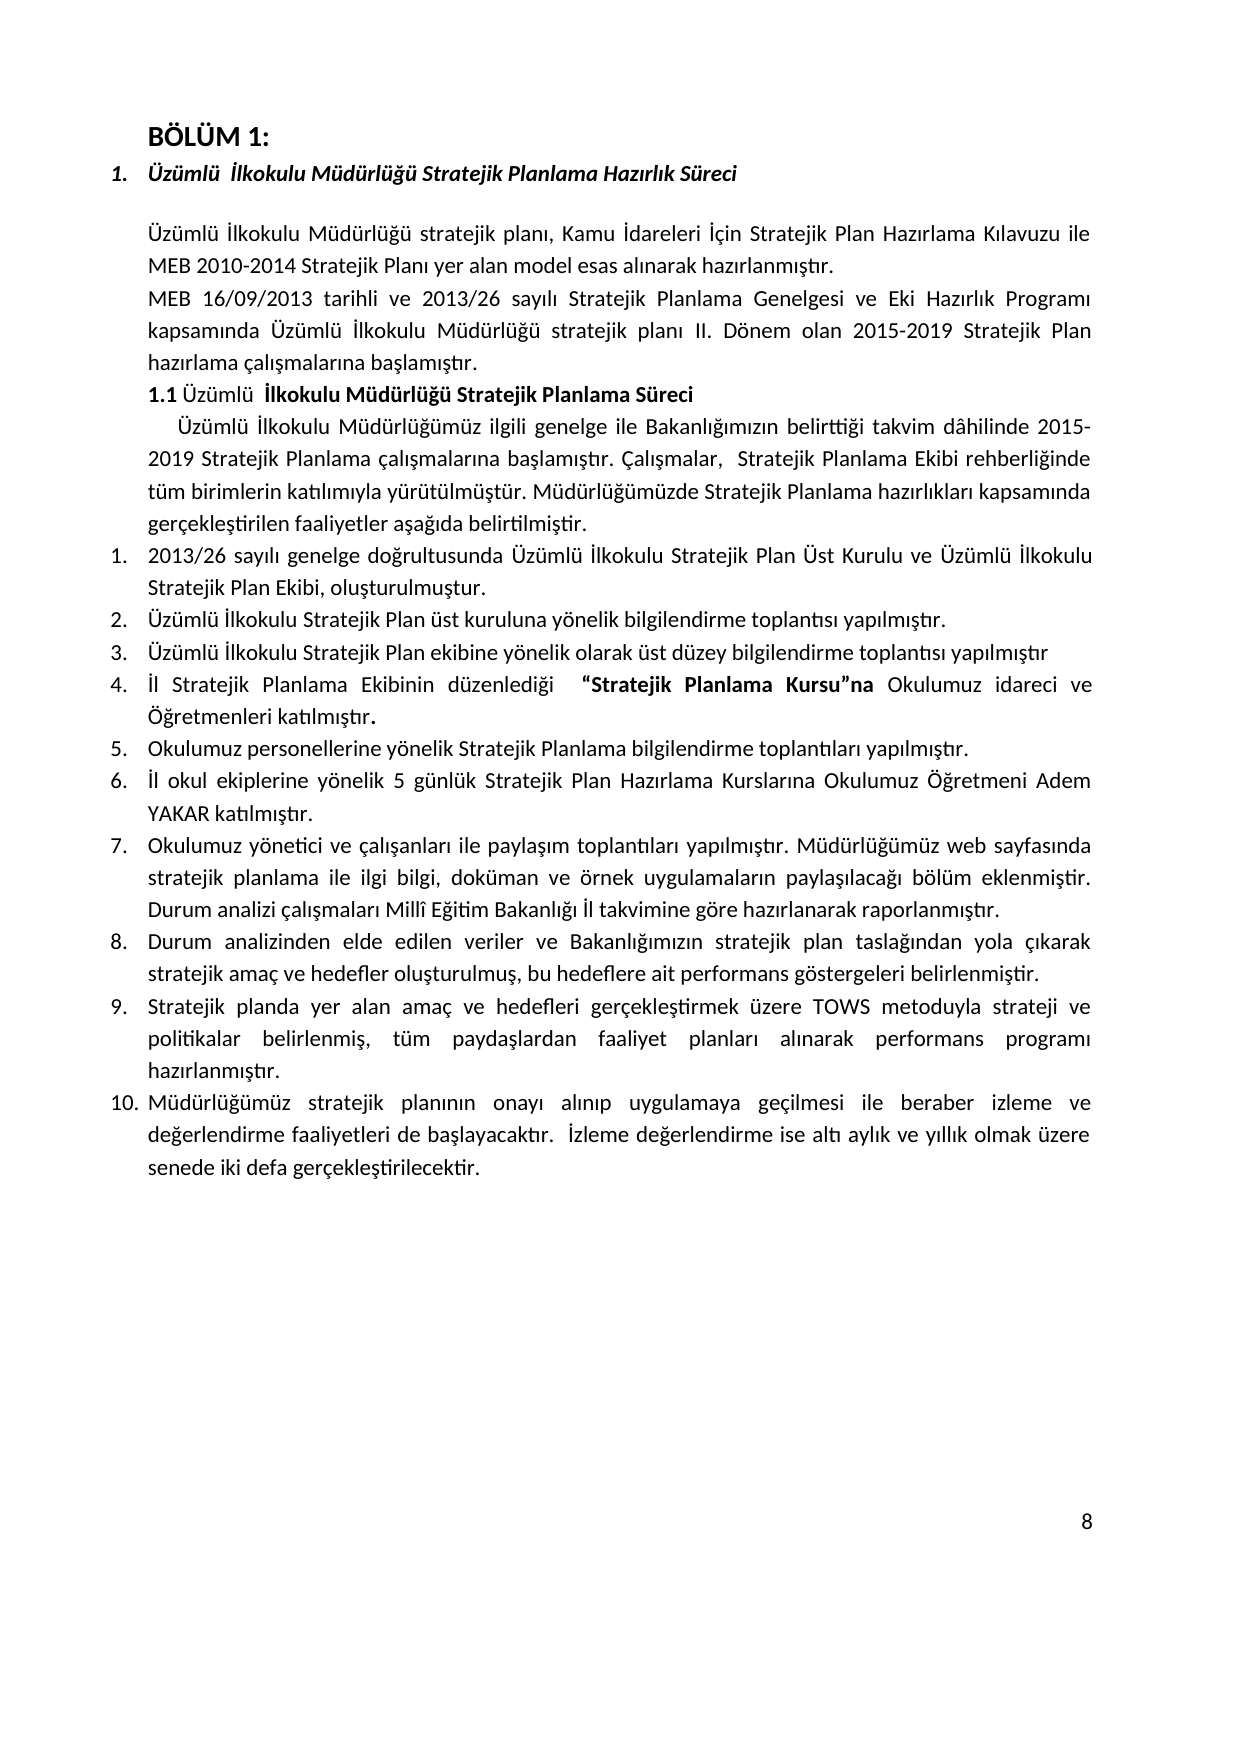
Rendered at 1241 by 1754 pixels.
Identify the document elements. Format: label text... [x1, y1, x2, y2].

subtitle Üzümlü İlkokulu Müdürlüğü Stratejik Planlama Hazırlık Süreci [110, 159, 1092, 187]
list İl okul ekiplerine yönelik 5 günlük Stratejik Plan Hazırlama Kurslarına Okulumuz Öğretmeni Adem YAKAR katılmıştır. [110, 766, 1092, 827]
text BÖLÜM 1: [148, 118, 1092, 154]
list Okulumuz personellerine yönelik Stratejik Planlama bilgilendirme toplantıları yapılmıştır. [110, 734, 1092, 762]
list Stratejik planda yer alan amaç ve hedefleri gerçekleştirmek üzere TOWS metoduyla strateji ve politikalar belirlenmiş, tüm paydaşlardan faaliyet planları alınarak performans programı hazırlanmıştır. [110, 992, 1092, 1084]
list Üzümlü İlkokulu Stratejik Plan üst kuruluna yönelik bilgilendirme toplantısı yapılmıştır. [110, 606, 1092, 633]
list Durum analizinden elde edilen veriler ve Bakanlığımızın stratejik plan taslağından yola çıkarak stratejik amaç ve hedefler oluşturulmuş, bu hedeflere ait performans göstergeleri belirlenmiştir. [110, 927, 1092, 988]
text Üzümlü İlkokulu Müdürlüğü stratejik planı, Kamu İdareleri İçin Stratejik Plan Hazırlama Kılavuzu ile MEB 2010-2014 Stratejik Planı yer alan model esas alınarak hazırlanmıştır. [148, 219, 1092, 279]
list İl Stratejik Planlama Ekibinin düzenlediği “Stratejik Planlama Kursu”na Okulumuz idareci ve Öğretmenleri katılmıştır. [110, 670, 1092, 730]
text 8 [148, 1507, 1092, 1535]
list 2013/26 sayılı genelge doğrultusunda Üzümlü İlkokulu Stratejik Plan Üst Kurulu ve Üzümlü İlkokulu Stratejik Plan Ekibi, oluşturulmuştur. [110, 541, 1092, 601]
list Okulumuz yönetici ve çalışanları ile paylaşım toplantıları yapılmıştır. Müdürlüğümüz web sayfasında stratejik planlama ile ilgi bilgi, doküman ve örnek uygulamaların paylaşılacağı bölüm eklenmiştir. Durum analizi çalışmaları Millî Eğitim Bakanlığı İl takvimine göre hazırlanarak raporlanmıştır. [110, 831, 1092, 923]
list Müdürlüğümüz stratejik planının onayı alınıp uygulamaya geçilmesi ile beraber izleme ve değerlendirme faaliyetleri de başlayacaktır. İzleme değerlendirme ise altı aylık ve yıllık olmak üzere senede iki defa gerçekleştirilecektir. [110, 1088, 1092, 1181]
list Üzümlü İlkokulu Stratejik Plan ekibine yönelik olarak üst düzey bilgilendirme toplantısı yapılmıştır [110, 638, 1092, 666]
text MEB 16/09/2013 tarihli ve 2013/26 sayılı Stratejik Planlama Genelgesi ve Eki Hazırlık Programı kapsamında Üzümlü İlkokulu Müdürlüğü stratejik planı II. Dönem olan 2015-2019 Stratejik Plan hazırlama çalışmalarına başlamıştır. [148, 284, 1092, 376]
text 1.1 Üzümlü İlkokulu Müdürlüğü Stratejik Planlama Süreci [148, 380, 1092, 408]
text Üzümlü İlkokulu Müdürlüğümüz ilgili genelge ile Bakanlığımızın belirttiği takvim dâhilinde 2015-2019 Stratejik Planlama çalışmalarına başlamıştır. Çalışmalar, Stratejik Planlama Ekibi rehberliğinde tüm birimlerin katılımıyla yürütülmüştür. Müdürlüğümüzde Stratejik Planlama hazırlıkları kapsamında gerçekleştirilen faaliyetler aşağıda belirtilmiştir. [148, 412, 1092, 537]
